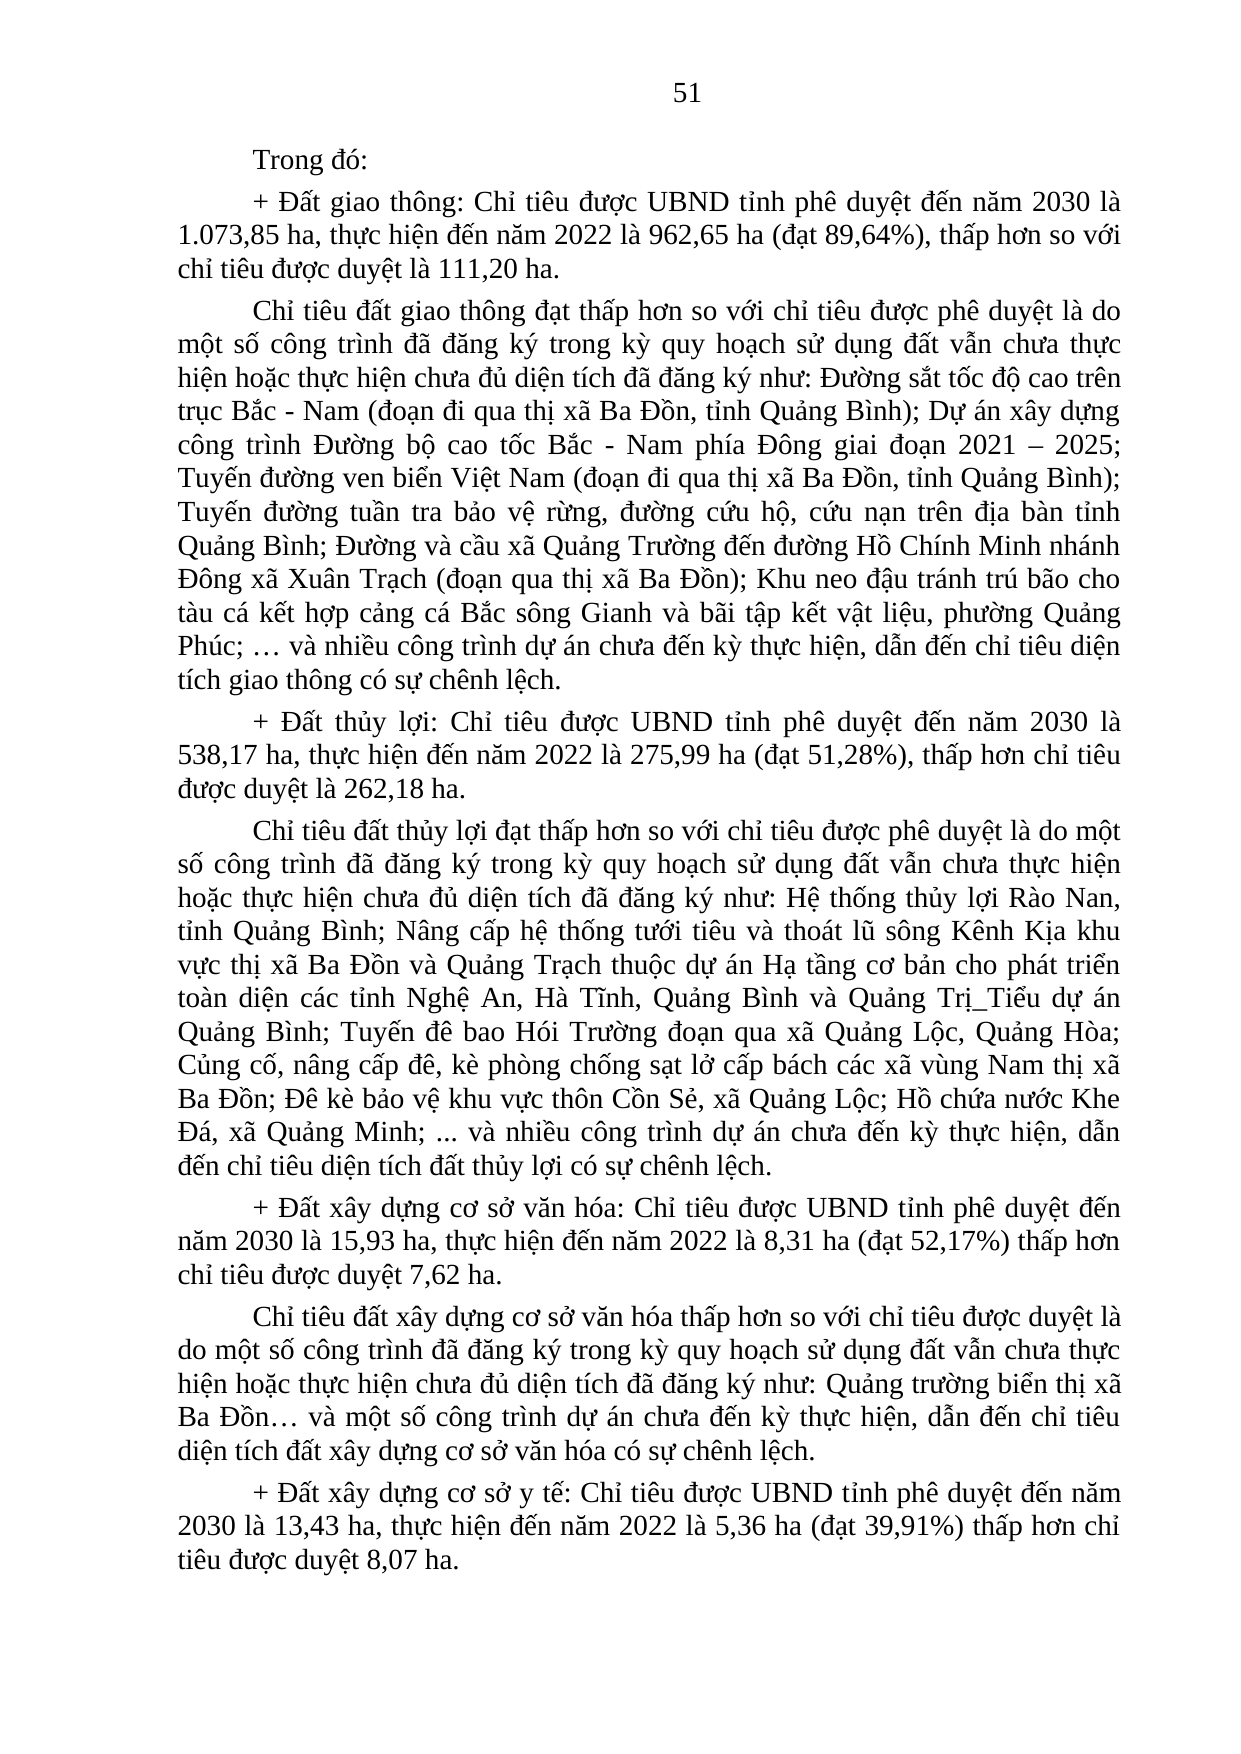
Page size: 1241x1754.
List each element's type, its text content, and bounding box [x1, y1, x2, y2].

text Chỉ tiêu đất giao thông đạt thấp hơn so với chỉ tiêu được phê duyệt là do một số công trình đã đăng ký trong kỳ quy hoạch sử dụng đất vẫn chưa thực hiện hoặc thực hiện chưa đủ diện tích đã đăng ký như: Đường sắt tốc độ cao trên trục Bắc - Nam (đoạn đi qua thị xã Ba Đồn, tỉnh Quảng Bình); Dự án xây dựng công trình Đường bộ cao tốc Bắc - Nam phía Đông giai đoạn 2021 – 2025; Tuyến đường ven biển Việt Nam (đoạn đi qua thị xã Ba Đồn, tỉnh Quảng Bình); Tuyến đường tuần tra bảo vệ rừng, đường cứu hộ, cứu nạn trên địa bàn tỉnh Quảng Bình; Đường và cầu xã Quảng Trường đến đường Hồ Chính Minh nhánh Đông xã Xuân Trạch (đoạn qua thị xã Ba Đồn); Khu neo đậu tránh trú bão cho tàu cá kết hợp cảng cá Bắc sông Gianh và bãi tập kết vật liệu, phường Quảng Phúc; … và nhiều công trình dự án chưa đến kỳ thực hiện, dẫn đến chỉ tiêu diện tích giao thông có sự chênh lệch. [177, 293, 1122, 695]
text + Đất thủy lợi: Chỉ tiêu được UBND tỉnh phê duyệt đến năm 2030 là 538,17 ha, thực hiện đến năm 2022 là 275,99 ha (đạt 51,28%), thấp hơn chỉ tiêu được duyệt là 262,18 ha. [177, 704, 1122, 804]
text Trong đó: [177, 142, 1122, 176]
text Chỉ tiêu đất thủy lợi đạt thấp hơn so với chỉ tiêu được phê duyệt là do một số công trình đã đăng ký trong kỳ quy hoạch sử dụng đất vẫn chưa thực hiện hoặc thực hiện chưa đủ diện tích đã đăng ký như: Hệ thống thủy lợi Rào Nan, tỉnh Quảng Bình; Nâng cấp hệ thống tưới tiêu và thoát lũ sông Kênh Kịa khu vực thị xã Ba Đồn và Quảng Trạch thuộc dự án Hạ tầng cơ bản cho phát triển toàn diện các tỉnh Nghệ An, Hà Tĩnh, Quảng Bình và Quảng Trị_Tiểu dự án Quảng Bình; Tuyến đê bao Hói Trường đoạn qua xã Quảng Lộc, Quảng Hòa; Củng cố, nâng cấp đê, kè phòng chống sạt lở cấp bách các xã vùng Nam thị xã Ba Đồn; Đê kè bảo vệ khu vực thôn Cồn Sẻ, xã Quảng Lộc; Hồ chứa nước Khe Đá, xã Quảng Minh; ... và nhiều công trình dự án chưa đến kỳ thực hiện, dẫn đến chỉ tiêu diện tích đất thủy lợi có sự chênh lệch. [177, 813, 1122, 1182]
text + Đất xây dựng cơ sở văn hóa: Chỉ tiêu được UBND tỉnh phê duyệt đến năm 2030 là 15,93 ha, thực hiện đến năm 2022 là 8,31 ha (đạt 52,17%) thấp hơn chỉ tiêu được duyệt 7,62 ha. [177, 1190, 1122, 1291]
text Chỉ tiêu đất xây dựng cơ sở văn hóa thấp hơn so với chỉ tiêu được duyệt là do một số công trình đã đăng ký trong kỳ quy hoạch sử dụng đất vẫn chưa thực hiện hoặc thực hiện chưa đủ diện tích đã đăng ký như: Quảng trường biển thị xã Ba Đồn… và một số công trình dự án chưa đến kỳ thực hiện, dẫn đến chỉ tiêu diện tích đất xây dựng cơ sở văn hóa có sự chênh lệch. [177, 1299, 1122, 1467]
text + Đất xây dựng cơ sở y tế: Chỉ tiêu được UBND tỉnh phê duyệt đến năm 2030 là 13,43 ha, thực hiện đến năm 2022 là 5,36 ha (đạt 39,91%) thấp hơn chỉ tiêu được duyệt 8,07 ha. [177, 1475, 1122, 1576]
text + Đất giao thông: Chỉ tiêu được UBND tỉnh phê duyệt đến năm 2030 là 1.073,85 ha, thực hiện đến năm 2022 là 962,65 ha (đạt 89,64%), thấp hơn so với chỉ tiêu được duyệt là 111,20 ha. [177, 184, 1122, 284]
